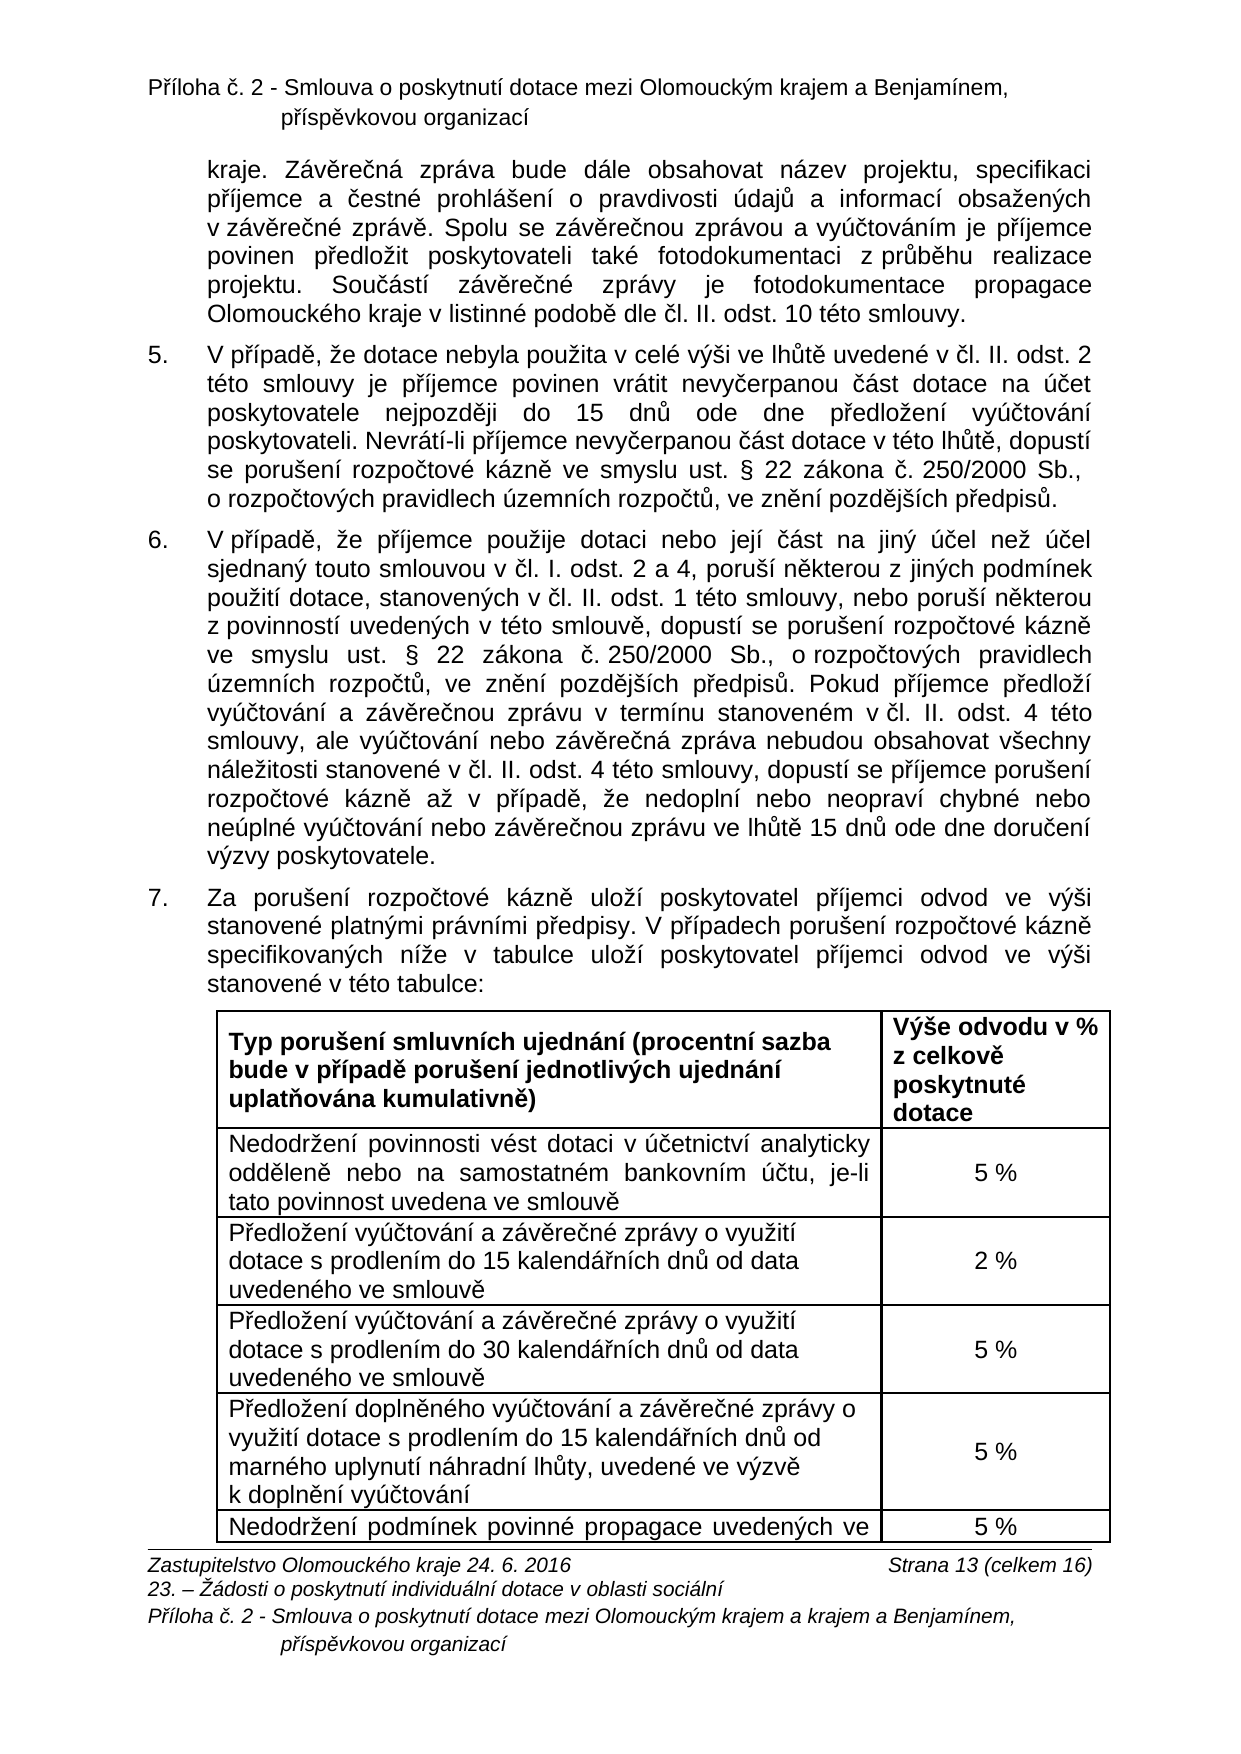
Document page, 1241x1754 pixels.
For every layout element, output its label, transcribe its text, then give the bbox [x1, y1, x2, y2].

table_header Typ porušení smluvních ujednání (procentní sazba bude v případě porušení jednotlivých ujednání uplatňována kumulativně) [218, 1012, 880, 1127]
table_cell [218, 1511, 880, 1541]
table_cell Předložení vyúčtování a závěrečné zprávy o využití dotace s prodlením do 30 kalendářních dnů od data uvedeného ve smlouvě [218, 1306, 880, 1392]
table_cell 5 % [883, 1129, 1109, 1216]
list V případě, že dotace nebyla použita v celé výši ve lhůtě uvedené v čl. II. odst. 2 této smlouvy je příjemce povinen vrátit nevyčerpanou část dotace na účet poskytovatele nejpozději do 15 dnů ode dne předložení vyúčtování poskytovateli. Nevrátí-li příjemce nevyčerpanou část dotace v této lhůtě, dopustí se porušení rozpočtové kázně ve smyslu ust. § 22 zákona č. 250/2000 Sb., o rozpočtových pravidlech územních rozpočtů, ve znění pozdějších předpisů. [148, 340, 1092, 513]
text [207, 155, 1092, 328]
table_cell 5 % [883, 1394, 1109, 1509]
list V případě, že příjemce použije dotaci nebo její část na jiný účel než účel sjednaný touto smlouvou v čl. I. odst. 2 a 4, poruší některou z jiných podmínek použití dotace, stanovených v čl. II. odst. 1 této smlouvy, nebo poruší některou z povinností uvedených v této smlouvě, dopustí se porušení rozpočtové kázně ve smyslu ust. § 22 zákona č. 250/2000 Sb., o rozpočtových pravidlech územních rozpočtů, ve znění pozdějších předpisů. Pokud příjemce předloží vyúčtování a závěrečnou zprávu v termínu stanoveném v čl. II. odst. 4 této smlouvy, ale vyúčtování nebo závěrečná zpráva nebudou obsahovat všechny náležitosti stanovené v čl. II. odst. 4 této smlouvy, dopustí se příjemce porušení rozpočtové kázně až v případě, že nedoplní nebo neopraví chybné nebo neúplné vyúčtování nebo závěrečnou zprávu ve lhůtě 15 dnů ode dne doručení výzvy poskytovatele. [148, 525, 1092, 870]
table_cell 5 % [883, 1306, 1109, 1392]
table_cell 2 % [883, 1218, 1109, 1304]
table_cell Nedodržení povinnosti vést dotaci v účetnictví analyticky odděleně nebo na samostatném bankovním účtu, je-li tato povinnost uvedena ve smlouvě [218, 1129, 880, 1216]
table_cell 5 % [883, 1511, 1109, 1541]
list Za porušení rozpočtové kázně uloží poskytovatel příjemci odvod ve výši stanovené platnými právními předpisy. V případech porušení rozpočtové kázně specifikovaných níže v tabulce uloží poskytovatel příjemci odvod ve výši stanovené v této tabulce: [148, 883, 1092, 998]
table_cell Předložení vyúčtování a závěrečné zprávy o využití dotace s prodlením do 15 kalendářních dnů od data uvedeného ve smlouvě [218, 1218, 880, 1304]
table_header Výše odvodu v % z celkově poskytnuté dotace [883, 1012, 1109, 1127]
table_cell Předložení doplněného vyúčtování a závěrečné zprávy o využití dotace s prodlením do 15 kalendářních dnů od marného uplynutí náhradní lhůty, uvedené ve výzvě k doplnění vyúčtování [218, 1394, 880, 1509]
